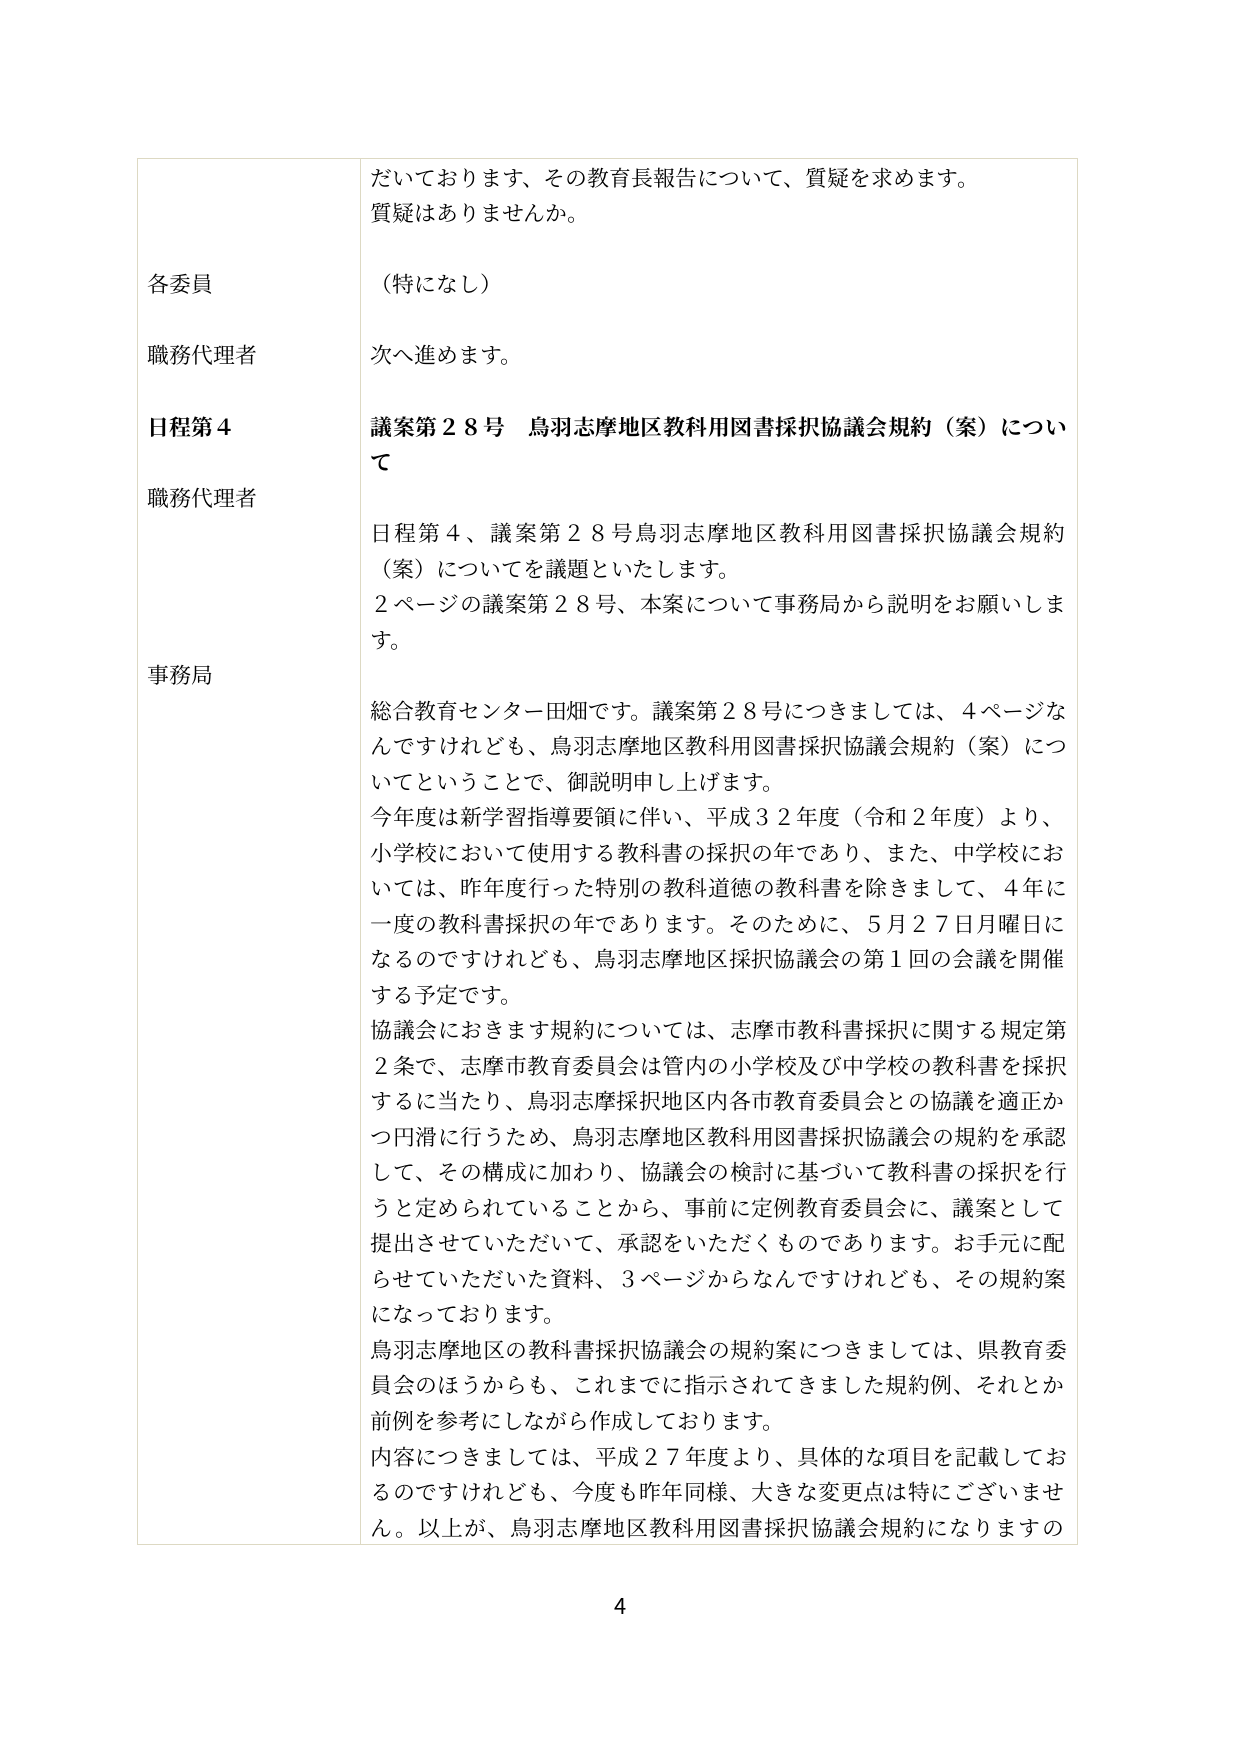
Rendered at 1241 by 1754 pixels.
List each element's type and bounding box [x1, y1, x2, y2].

table_header [138, 159, 360, 1544]
table_header [361, 159, 1077, 1544]
